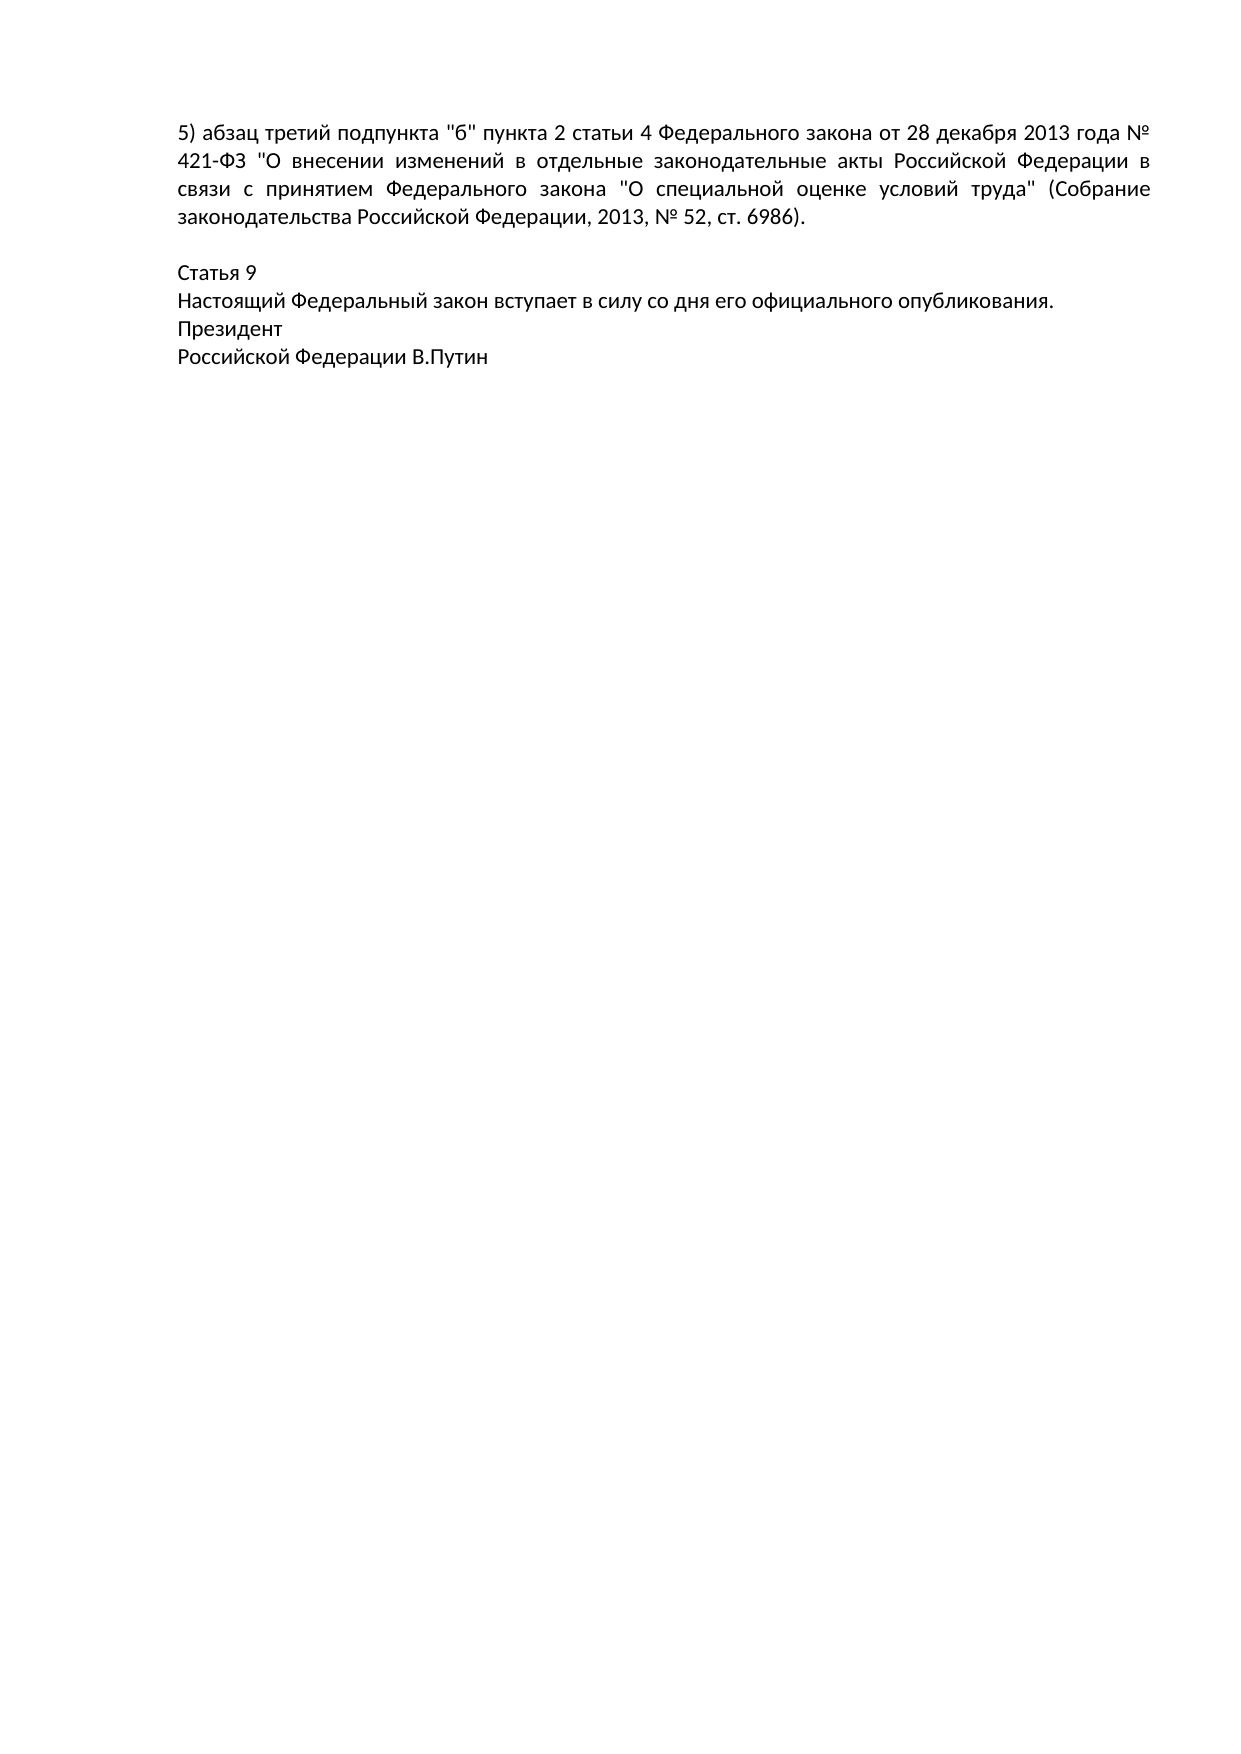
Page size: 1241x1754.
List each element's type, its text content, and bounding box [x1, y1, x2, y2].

text Российской Федерации В.Путин [177, 342, 1152, 370]
text Статья 9 [177, 258, 1152, 286]
text Президент [177, 314, 1152, 342]
text 5) абзац третий подпункта "б" пункта 2 статьи 4 Федерального закона от 28 декабря 2013 года № 421-ФЗ "О внесении изменений в отдельные законодательные акты Российской Федерации в связи с принятием Федерального закона "О специальной оценке условий труда" (Собрание законодательства Российской Федерации, 2013, № 52, ст. 6986). [177, 118, 1152, 230]
text Настоящий Федеральный закон вступает в силу со дня его официального опубликования. [177, 286, 1152, 314]
